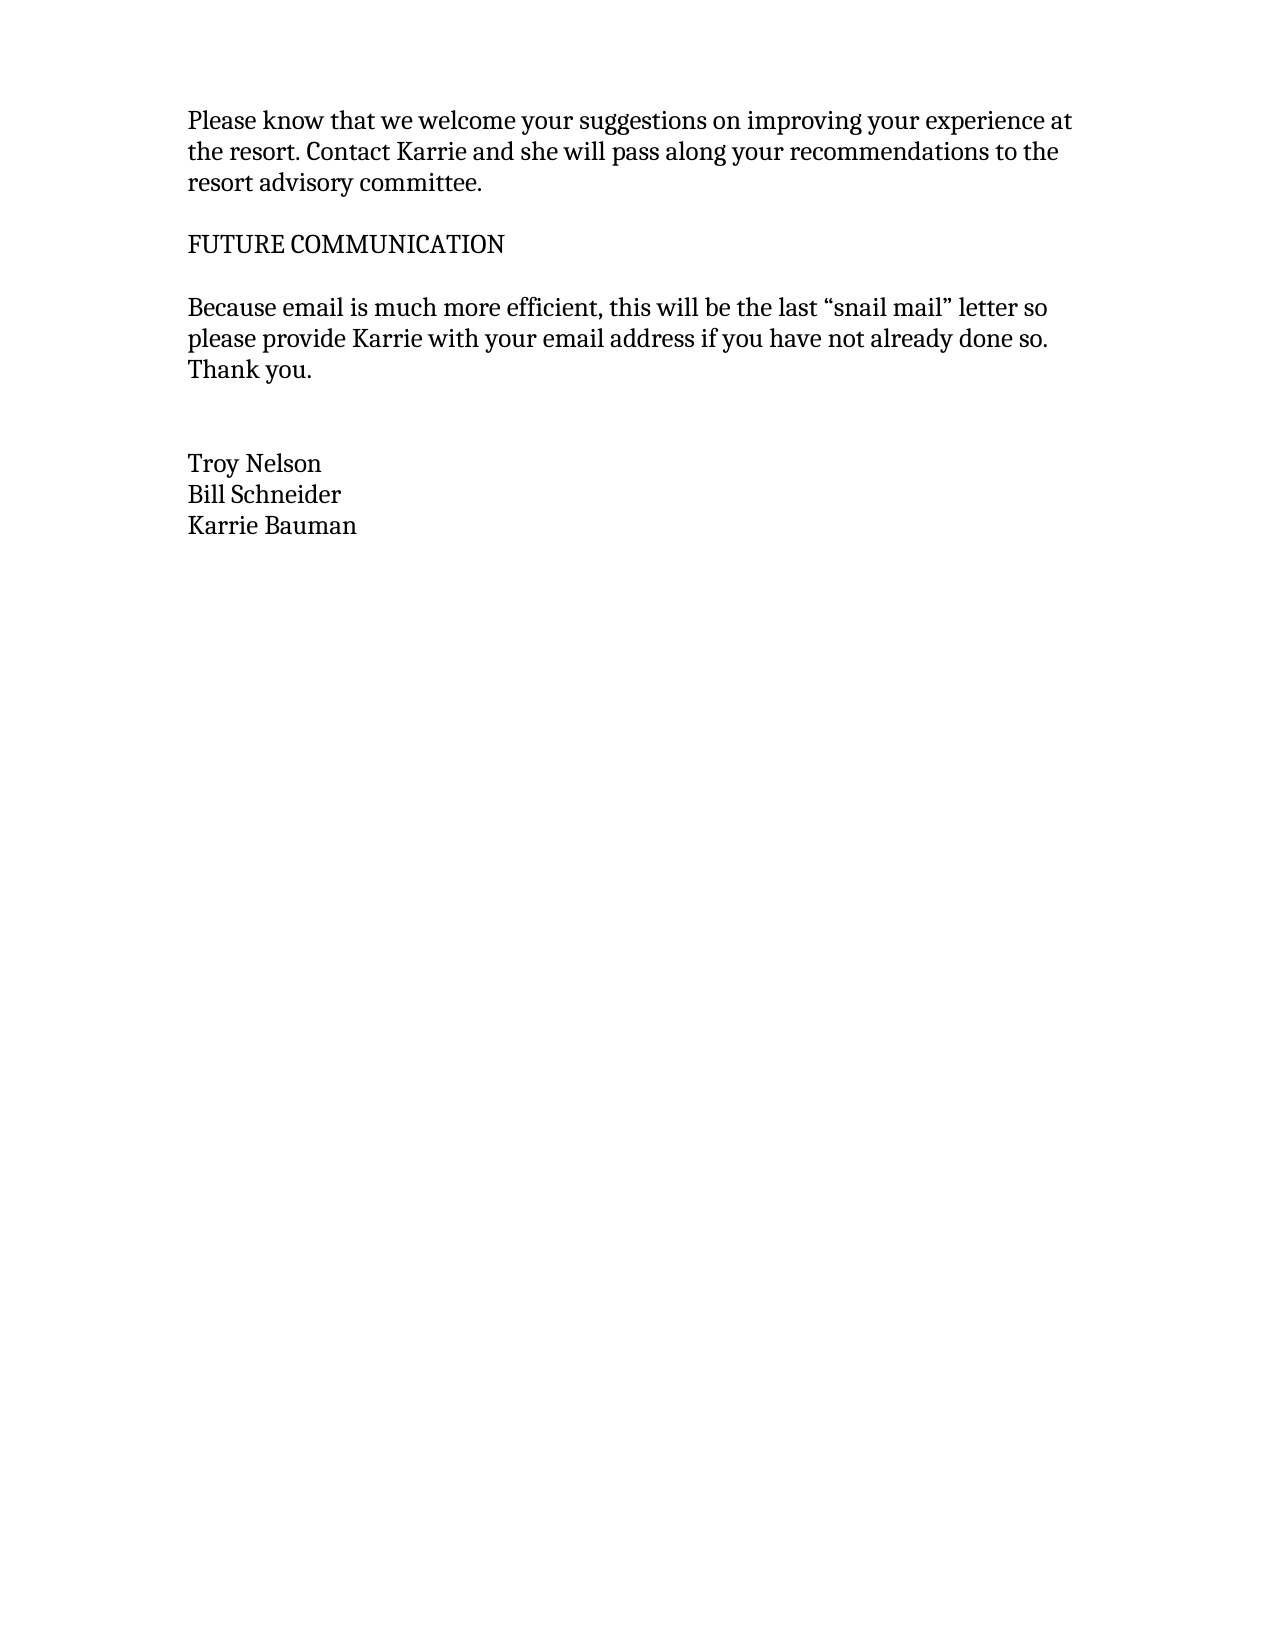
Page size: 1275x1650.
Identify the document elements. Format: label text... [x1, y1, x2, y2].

text Karrie Bauman [187, 510, 1087, 541]
text Please know that we welcome your suggestions on improving your experience at the resort. Contact Karrie and she will pass along your recommendations to the resort advisory committee. [187, 105, 1087, 198]
text Bill Schneider [187, 479, 1087, 510]
text Troy Nelson [187, 448, 1087, 479]
text FUTURE COMMUNICATION [187, 229, 1087, 261]
text Because email is much more efficient, this will be the last “snail mail” letter so please provide Karrie with your email address if you have not already done so. Thank you. [187, 292, 1087, 385]
